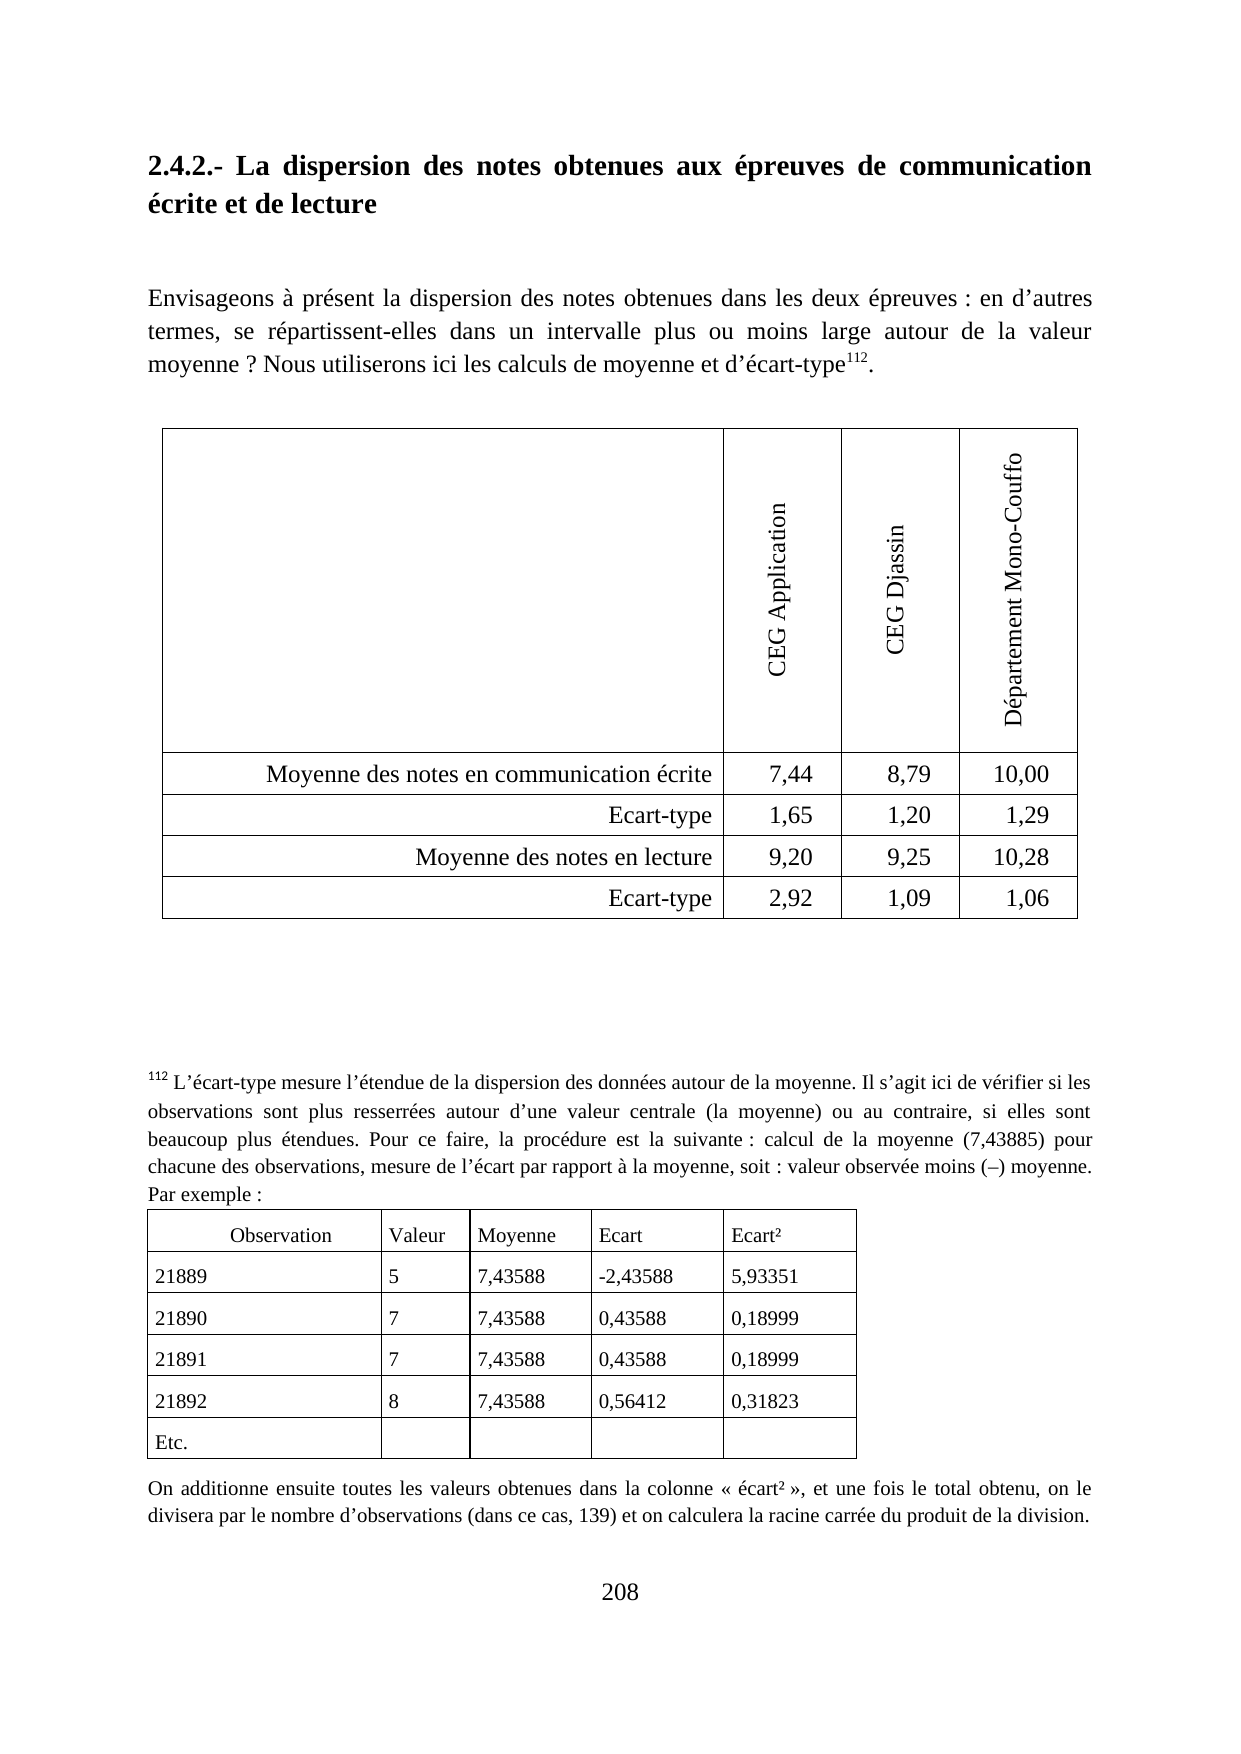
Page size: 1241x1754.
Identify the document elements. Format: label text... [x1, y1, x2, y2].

table_header Département Mono-Couffo [960, 429, 1077, 752]
table_cell 1,06 [960, 877, 1077, 918]
table_header CEG Application [724, 429, 841, 752]
table_cell 9,20 [724, 836, 841, 876]
table_cell 8,79 [842, 753, 959, 793]
table_cell 9,25 [842, 836, 959, 876]
table_cell Ecart-type [163, 795, 723, 835]
table_cell 1,65 [724, 795, 841, 835]
table_cell Moyenne des notes en communication écrite [163, 753, 723, 793]
table_cell 2,92 [724, 877, 841, 918]
table_cell 1,09 [842, 877, 959, 918]
table_cell 10,00 [960, 753, 1077, 793]
table_cell 1,20 [842, 795, 959, 835]
table_cell 7,44 [724, 753, 841, 793]
text 2.4.2.- La dispersion des notes obtenues aux épreuves de communication écrite et de lecture [148, 148, 1092, 220]
table_header CEG Djassin [842, 429, 959, 752]
text Envisageons à présent la dispersion des notes obtenues dans les deux épreuves : en d’autres termes, se répartissent-elles dans un intervalle plus ou moins large autour de la valeur moyenne ? Nous utiliserons ici les calculs de moyenne et d’écart-type. [148, 283, 1092, 378]
table_cell 10,28 [960, 836, 1077, 876]
table_cell Ecart-type [163, 877, 723, 918]
table_header [163, 429, 723, 752]
table_cell Moyenne des notes en lecture [163, 836, 723, 876]
table_cell 1,29 [960, 795, 1077, 835]
